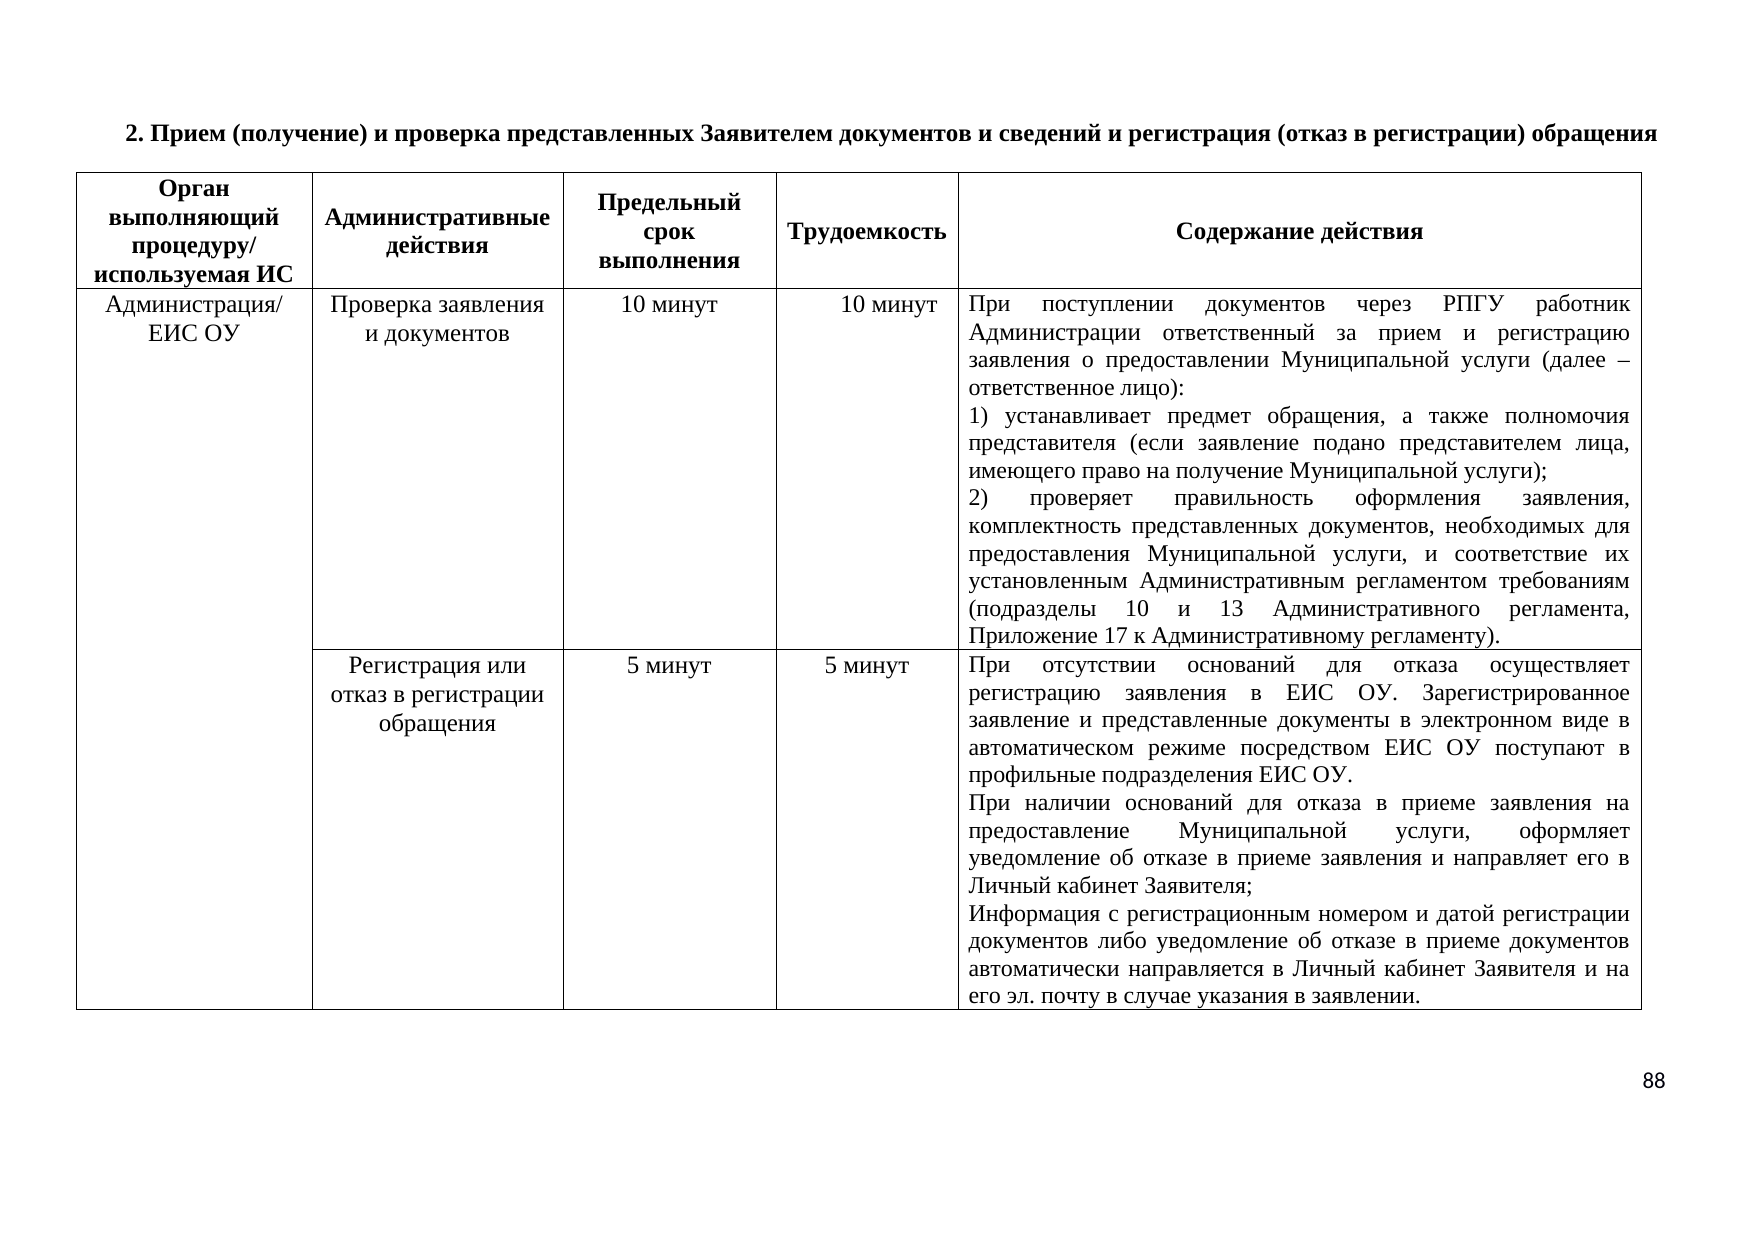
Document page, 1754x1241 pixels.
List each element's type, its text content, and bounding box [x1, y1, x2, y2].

table_cell Проверка заявления и документов [313, 289, 563, 649]
table_cell При отсутствии оснований для отказа осуществляет регистрацию заявления в ЕИС ОУ. Зарегистрированное заявление и представленные документы в электронном виде в автоматическом режиме посредством ЕИС ОУ поступают в профильные подразделения ЕИС ОУ. При наличии оснований для отказа в приеме заявления на предоставление Муниципальной услуги, оформляет уведомление об отказе в приеме заявления и направляет его в Личный кабинет Заявителя; Информация с регистрационным номером и датой регистрации документов либо уведомление об отказе в приеме документов автоматически направляется в Личный кабинет Заявителя и на его эл. почту в случае указания в заявлении. [959, 650, 1641, 1009]
table_cell Администрация/ ЕИС ОУ [77, 289, 312, 1009]
table_header Предельный срок выполнения [564, 173, 776, 288]
text 2. Прием (получение) и проверка представленных Заявителем документов и сведений и регистрация (отказ в регистрации) обращения [118, 118, 1665, 147]
table_header Административные действия [313, 173, 563, 288]
table_header Орган выполняющий процедуру/ используемая ИС [77, 173, 312, 288]
table_cell 5 минут [564, 650, 776, 1009]
table_cell При поступлении документов через РПГУ работник Администрации ответственный за прием и регистрацию заявления о предоставлении Муниципальной услуги (далее – ответственное лицо): 1) устанавливает предмет обращения, а также полномочия представителя (если заявление подано представителем лица, имеющего право на получение Муниципальной услуги); 2) проверяет правильность оформления заявления, комплектность представленных документов, необходимых для предоставления Муниципальной услуги, и соответствие их установленным Административным регламентом требованиям (подразделы 10 и 13 Административного регламента, Приложение 17 к Административному регламенту). [959, 289, 1641, 649]
table_cell 10 минут [564, 289, 776, 649]
table_cell 10 минут [777, 289, 958, 649]
table_header Содержание действия [959, 173, 1641, 288]
table_cell 5 минут [777, 650, 958, 1009]
table_header Трудоемкость [777, 173, 958, 288]
table_cell Регистрация или отказ в регистрации обращения [313, 650, 563, 1009]
